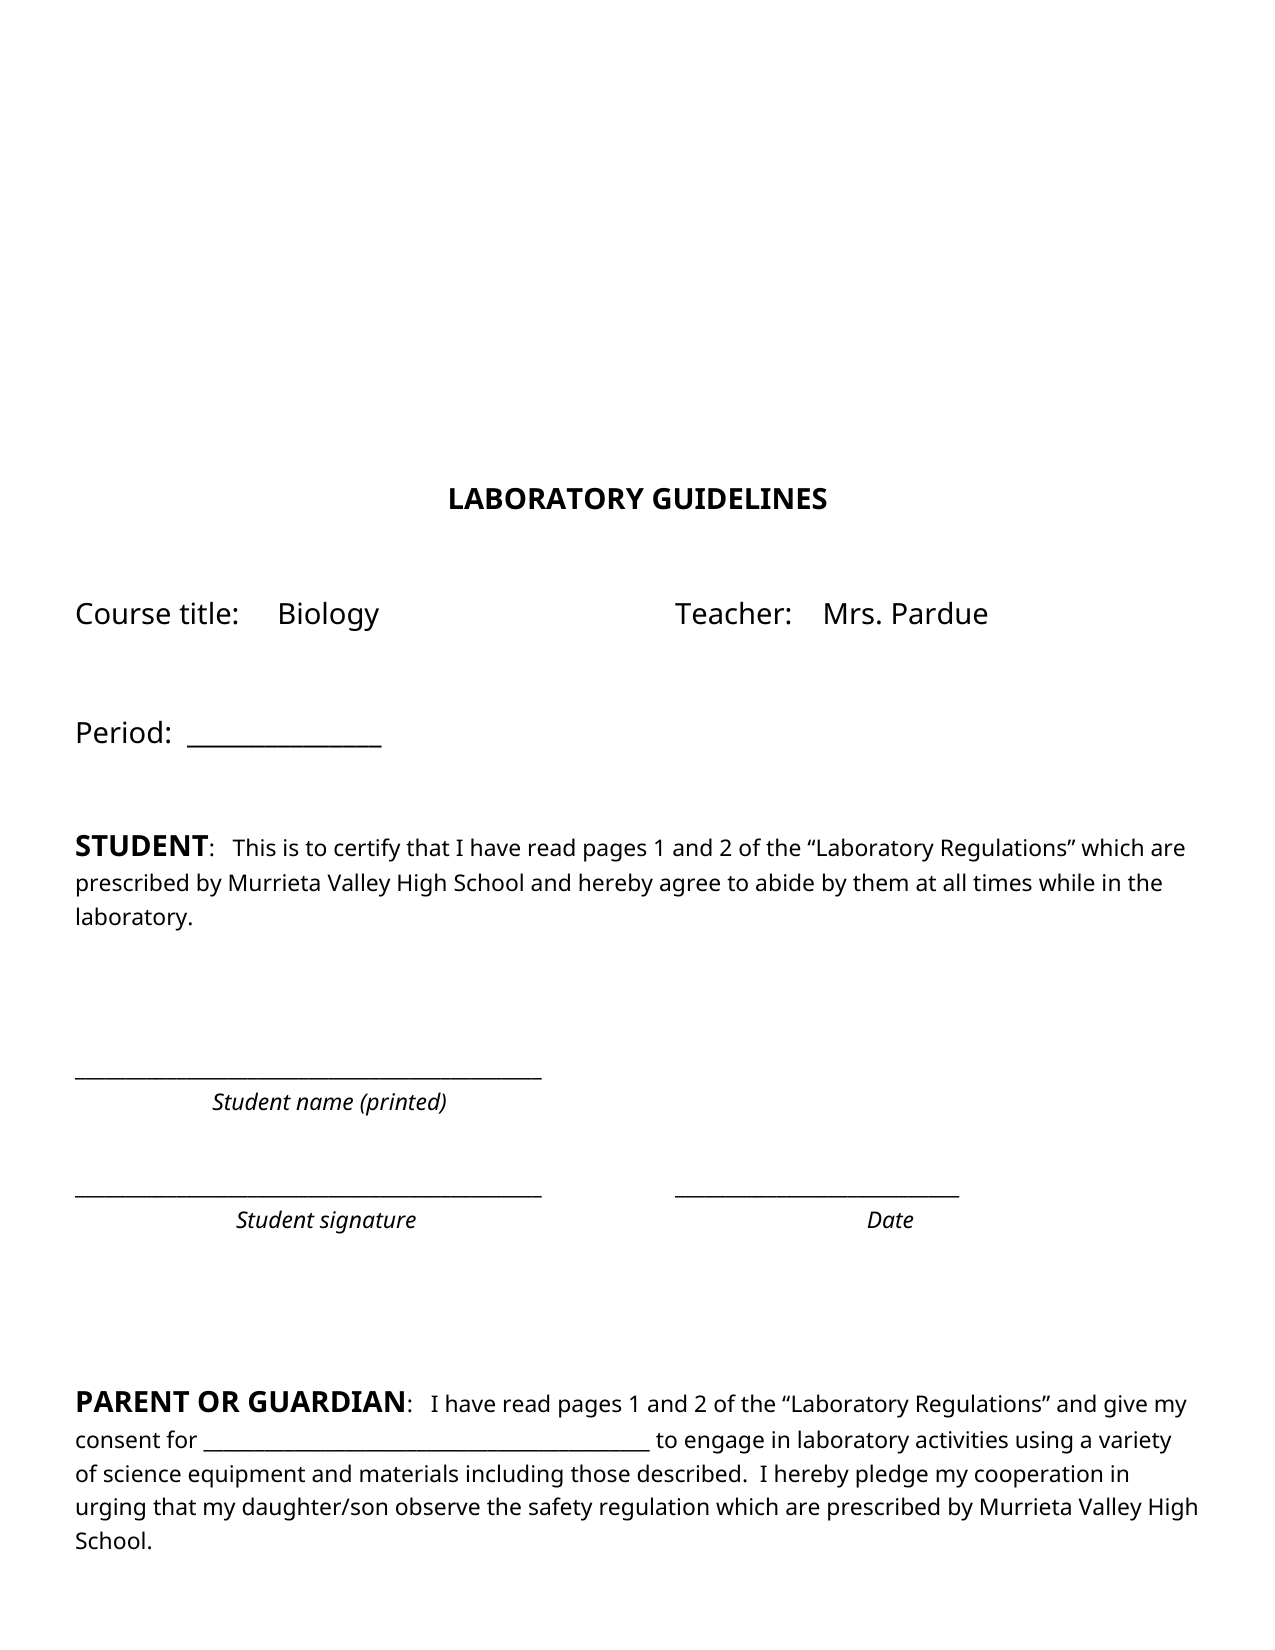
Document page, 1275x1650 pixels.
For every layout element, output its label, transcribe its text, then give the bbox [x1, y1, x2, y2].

text ______________________________________________ ____________________________ [75, 1170, 1200, 1201]
text Student signature Date [75, 1204, 1200, 1235]
text ______________________________________________ [75, 1052, 1200, 1083]
text STUDENT: This is to certify that I have read pages 1 and 2 of the “Laboratory Regulations” which are prescribed by Murrieta Valley High School and hereby agree to abide by them at all times while in the laboratory. [75, 825, 1200, 932]
text Student name (printed) [75, 1086, 1200, 1117]
text Period: _______________ [75, 712, 1200, 752]
text PARENT OR GUARDIAN: I have read pages 1 and 2 of the “Laboratory Regulations” and give my consent for ____________________________________________ to engage in laboratory activities using a variety of science equipment and materials including those described. I hereby pledge my cooperation in urging that my daughter/son observe the safety regulation which are prescribed by Murrieta Valley High School. [75, 1382, 1200, 1556]
text LABORATORY GUIDELINES [75, 478, 1200, 518]
text Course title: Biology Teacher: Mrs. Pardue [75, 593, 1200, 633]
